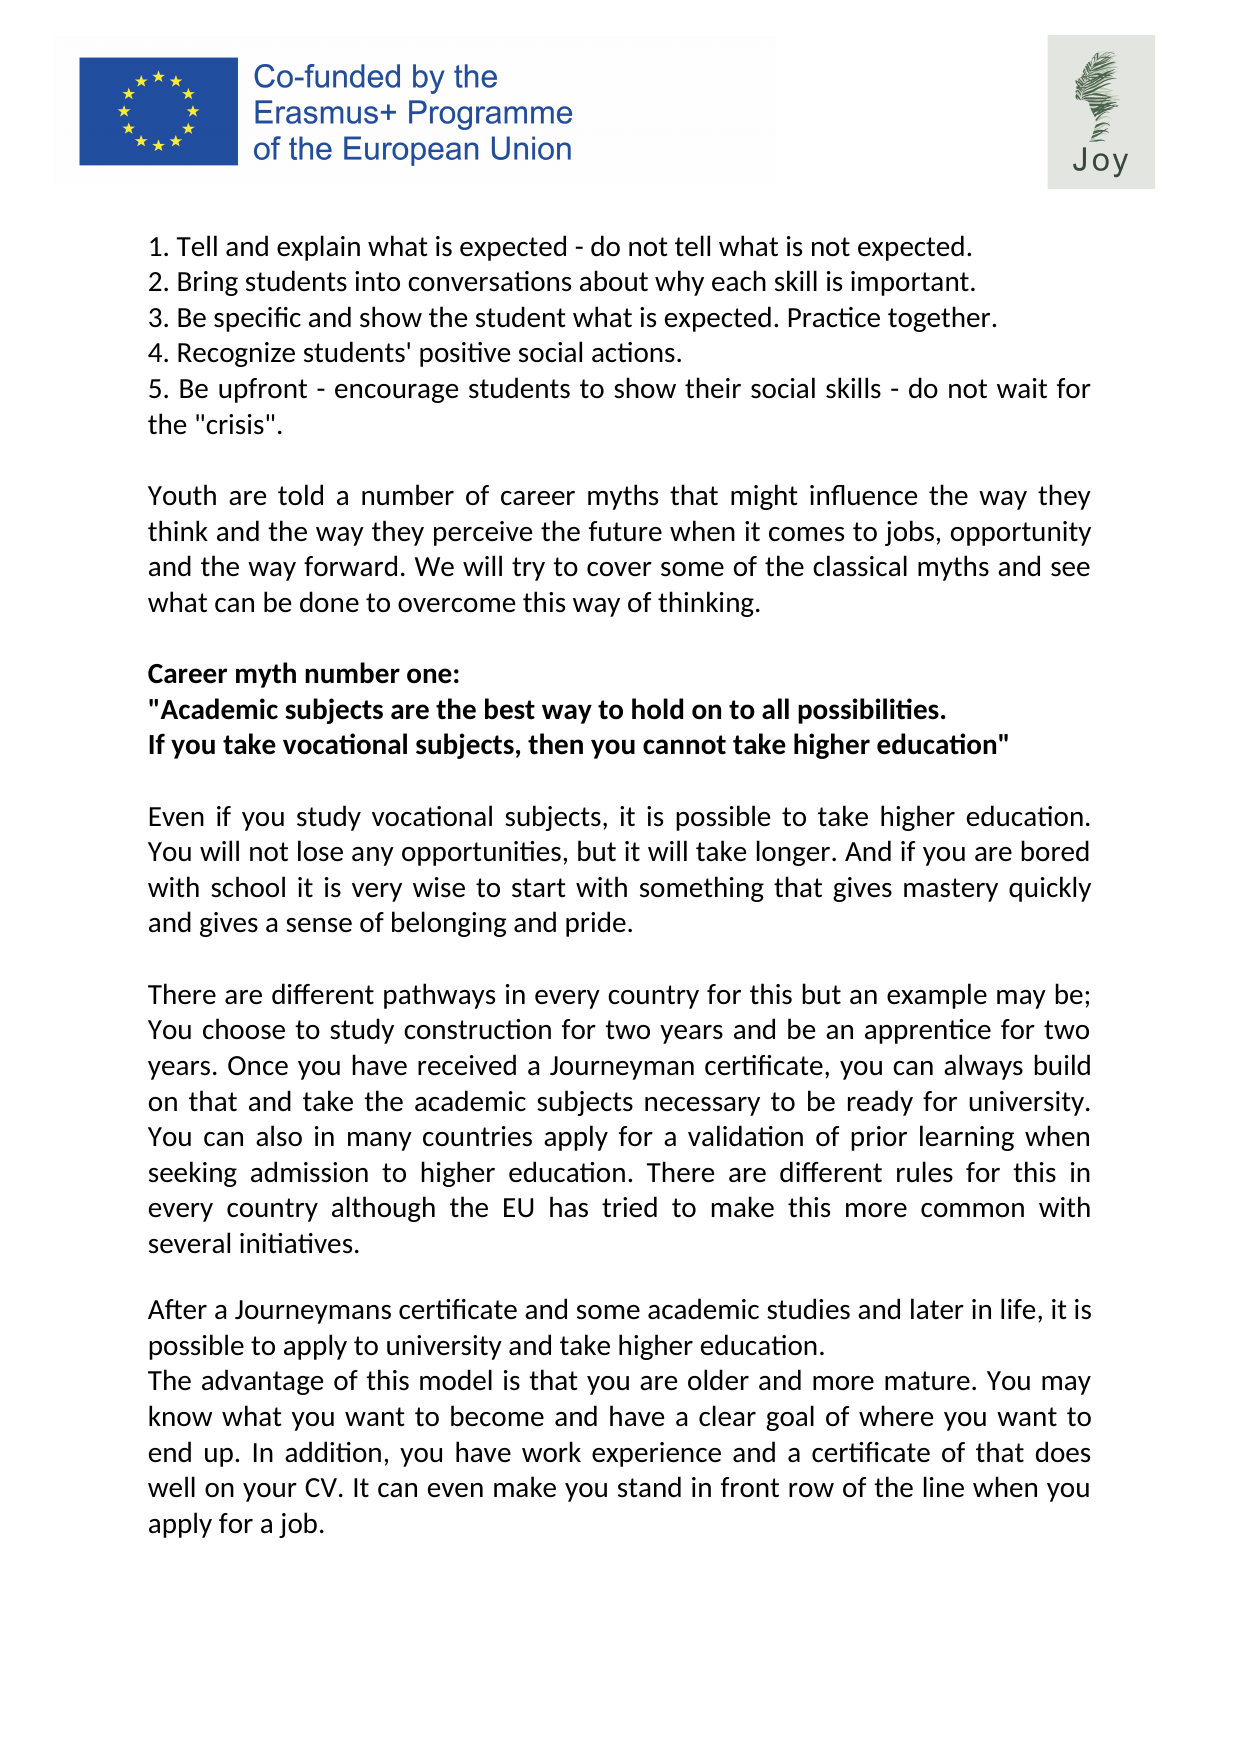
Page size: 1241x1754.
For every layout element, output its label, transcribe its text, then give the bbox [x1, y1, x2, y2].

text "Academic subjects are the best way to hold on to all possibilities. [148, 691, 1093, 726]
text There are different pathways in every country for this but an example may be; You choose to study construction for two years and be an apprentice for two years. Once you have received a Journeyman certificate, you can always build on that and take the academic subjects necessary to be ready for university. You can also in many countries apply for a validation of prior learning when seeking admission to higher education. There are different rules for this in every country although the EU has tried to make this more common with several initiatives. [148, 976, 1093, 1261]
text 4. Recognize students' positive social actions. [148, 334, 1093, 370]
picture [1047, 35, 1156, 189]
text The advantage of this model is that you are older and more mature. You may know what you want to become and have a clear goal of where you want to end up. In addition, you have work experience and a certificate of that does well on your CV. It can even make you stand in front row of the line when you apply for a job. [148, 1362, 1093, 1541]
picture [53, 36, 777, 185]
text 2. Bring students into conversations about why each skill is important. [148, 263, 1093, 299]
text 1. Tell and explain what is expected - do not tell what is not expected. [148, 228, 1093, 263]
text After a Journeymans certificate and some academic studies and later in life, it is possible to apply to university and take higher education. [148, 1291, 1093, 1362]
text Even if you study vocational subjects, it is possible to take higher education. You will not lose any opportunities, but it will take longer. And if you are bored with school it is very wise to start with something that gives mastery quickly and gives a sense of belonging and pride. [148, 798, 1093, 940]
text Youth are told a number of career myths that might influence the way they think and the way they perceive the future when it comes to jobs, opportunity and the way forward. We will try to cover some of the classical myths and see what can be done to overcome this way of thinking. [148, 477, 1093, 619]
text 5. Be upfront - encourage students to show their social skills - do not wait for the "crisis". [148, 370, 1093, 441]
text If you take vocational subjects, then you cannot take higher education" [148, 726, 1093, 762]
text Career myth number one: [148, 655, 1093, 691]
text 3. Be specific and show the student what is expected. Practice together. [148, 299, 1093, 334]
